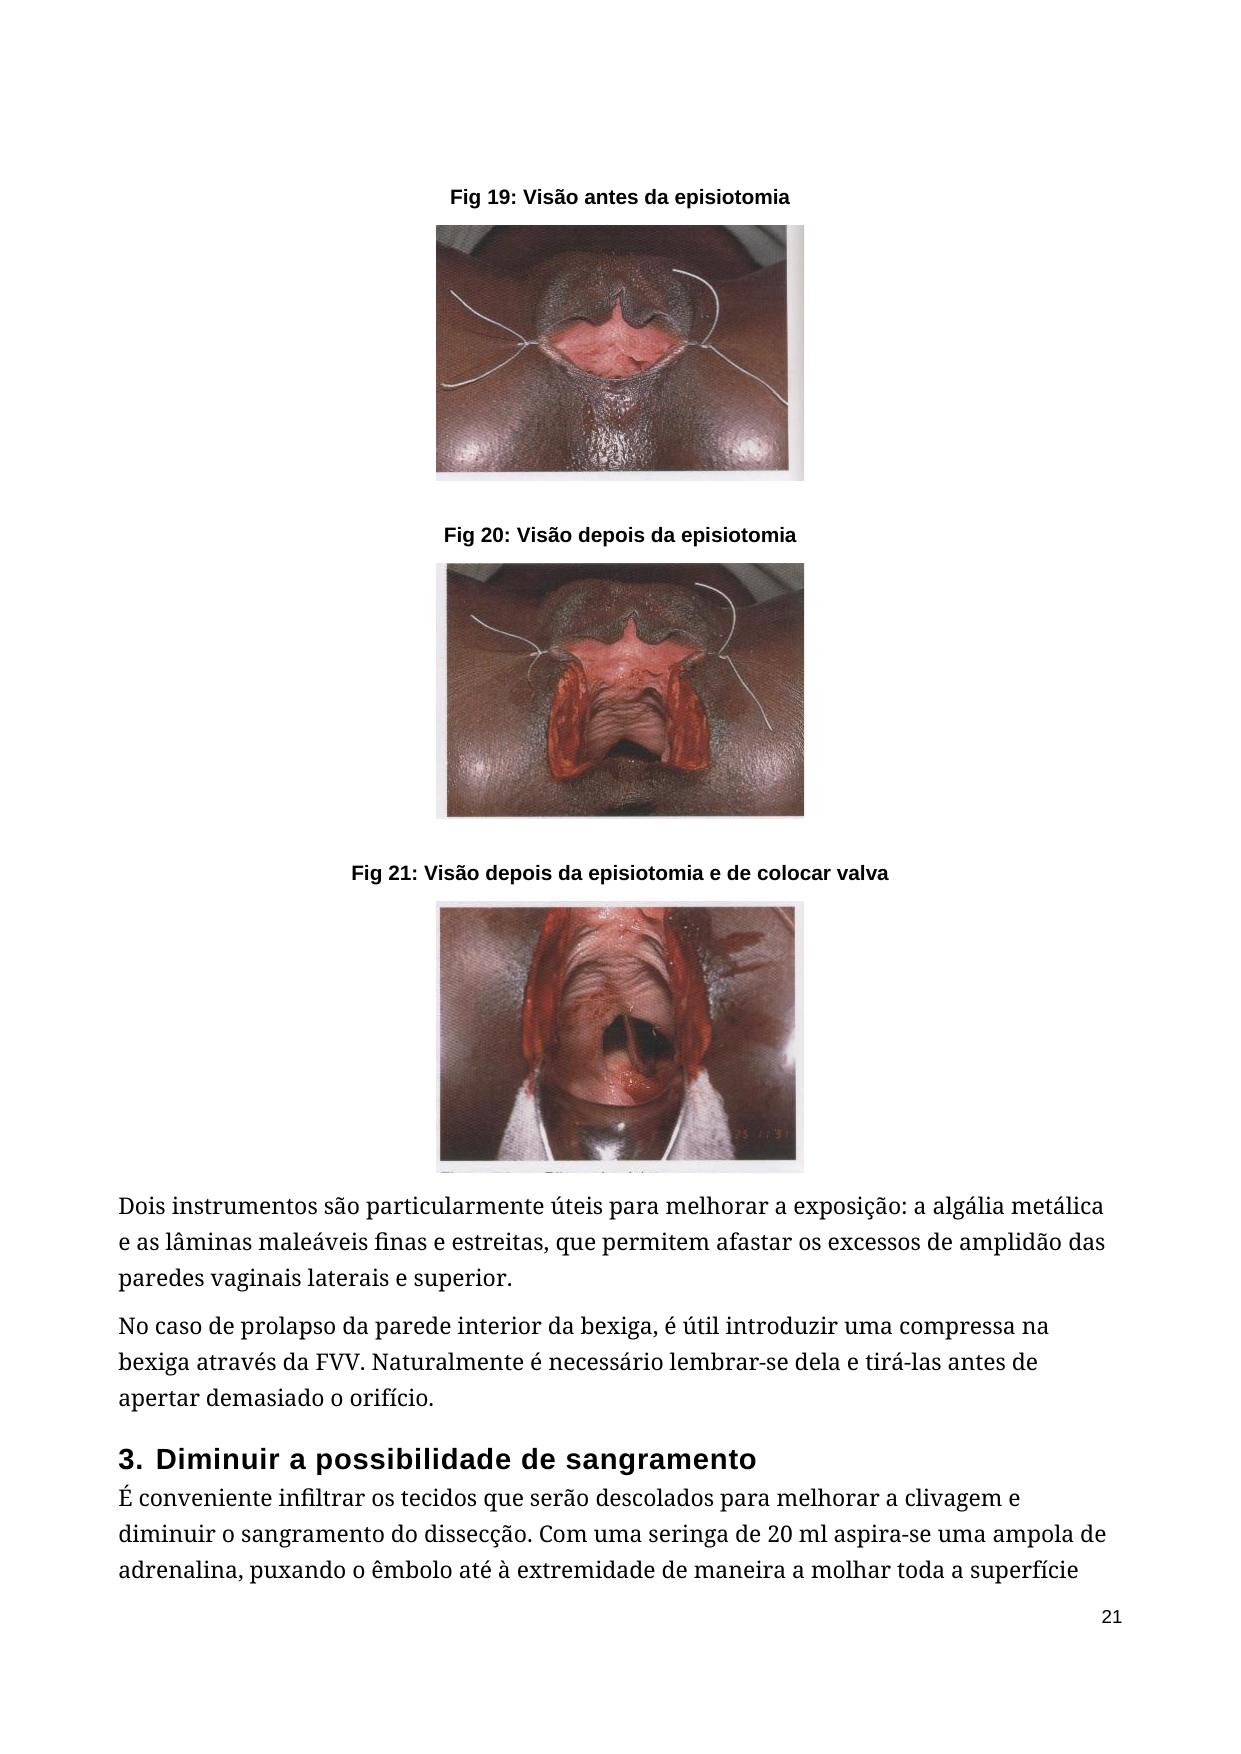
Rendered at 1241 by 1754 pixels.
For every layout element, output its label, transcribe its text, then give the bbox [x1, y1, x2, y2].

text Dois instrumentos são particularmente úteis para melhorar a exposição: a algália metálica e as lâminas maleáveis finas e estreitas, que permitem afastar os excessos de amplidão das paredes vaginais laterais e superior. [118, 1190, 1122, 1293]
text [118, 1482, 1122, 1586]
text Fig 19: Visão antes da episiotomia [118, 185, 1122, 209]
picture [436, 901, 805, 1173]
picture [436, 563, 805, 819]
picture [436, 225, 805, 481]
subtitle Diminuir a possibilidade de sangramento [118, 1443, 1122, 1476]
text Fig 21: Visão depois da episiotomia e de colocar valva [118, 861, 1122, 885]
text No caso de prolapso da parede interior da bexiga, é útil introduzir uma compressa na bexiga através da FVV. Naturalmente é necessário lembrar-se dela e tirá-las antes de apertar demasiado o orifício. [118, 1310, 1122, 1413]
text Fig 20: Visão depois da episiotomia [118, 523, 1122, 547]
